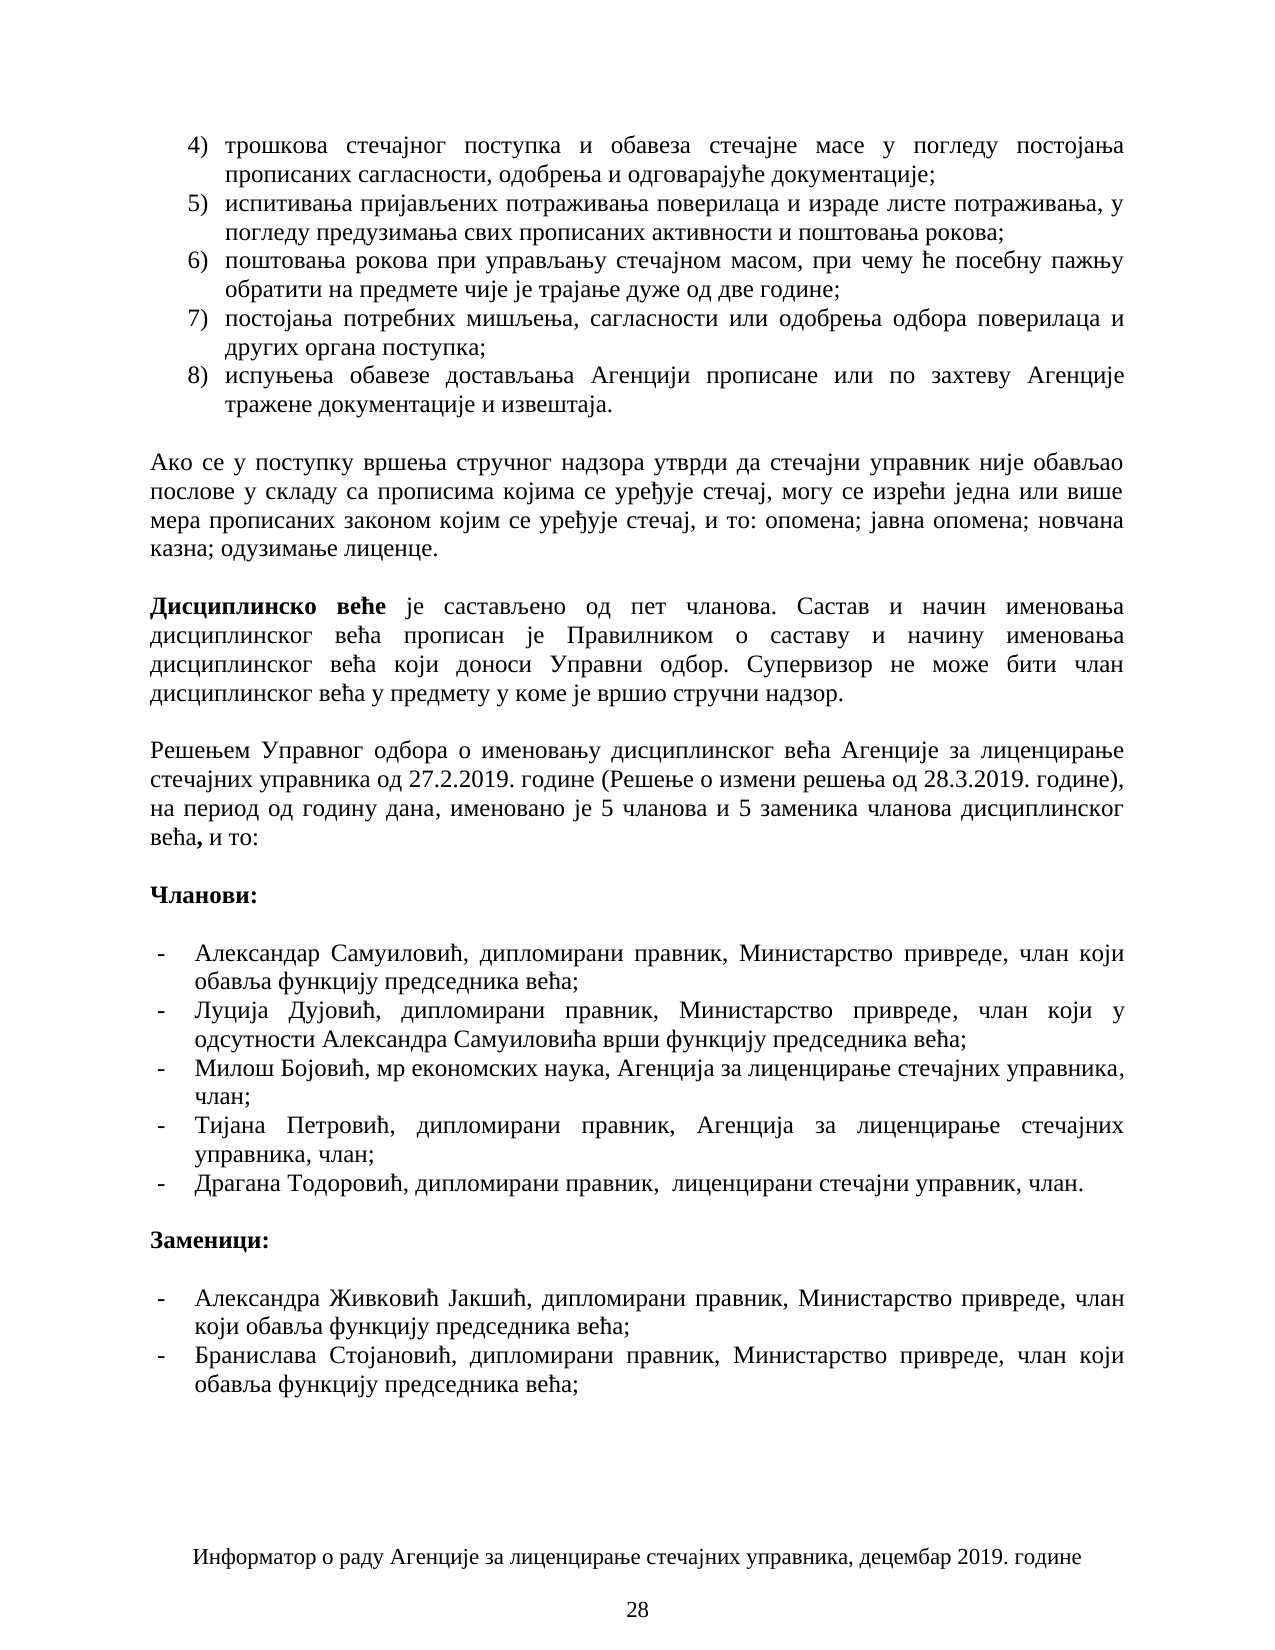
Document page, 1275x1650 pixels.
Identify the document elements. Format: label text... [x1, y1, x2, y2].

list Луција Дујовић, дипломирани правник, Министарство привреде, члан који у одсутности Александра Самуиловића врши функцију председника већа; [157, 995, 1125, 1053]
list испуњења обавезе достављања Агенцији прописане или по захтеву Агенције тражене документације и извештаја. [187, 361, 1125, 418]
list постојања потребних мишљења, сагласности или одобрења одбора поверилаца и других органа поступка; [187, 303, 1125, 361]
list трошкова стечајног поступка и обавеза стечајне масе у погледу постојања прописаних сагласности, одобрења и одговарајуће документације; [187, 131, 1125, 188]
text Дисциплинско веће је састављено од пет чланова. Састав и начин именовања дисциплинског већа прописан је Правилником о саставу и начину именовања дисциплинског већа који доноси Управни одбор. Супервизор не може бити члан дисциплинског већа у предмету у коме је вршио стручни надзор. [150, 591, 1125, 706]
list испитивања пријављених потраживања поверилаца и израде листе потраживања, у погледу предузимања свих прописаних активности и поштовања рокова; [187, 188, 1125, 246]
text Заменици: [150, 1225, 1125, 1254]
text Ако се у поступку вршења стручног надзора утврди да стечајни управник није обављао послове у складу са прописима којима се уређује стечај, могу се изрећи једна или више мера прописаних законом којим се уређује стечај, и то: опомена; јавна опомена; новчана казна; одузимање лиценце. [150, 447, 1125, 562]
list поштовања рокова при управљању стечајном масом, при чему ће посебну пажњу обратити на предмете чије је трајање дуже од две године; [187, 246, 1125, 303]
text Чланови: [150, 880, 1125, 908]
list Александра Живковић Јакшић, дипломирани правник, Министарство привреде, члан који обавља функцију председника већа; [157, 1283, 1125, 1340]
list Александар Самуиловић, дипломирани правник, Министарство привреде, члан који обавља функцију председника већа; [157, 938, 1125, 995]
list Бранислава Стојановић, дипломирани правник, Министарство привреде, члан који обавља функцију председника већа; [157, 1340, 1125, 1398]
list Тијана Петровић, дипломирани правник, Агенција за лиценцирање стечајних управника, члан; [157, 1110, 1125, 1168]
list Милош Бојовић, мр економских наука, Агенција за лиценцирање стечајних управника, члан; [157, 1053, 1125, 1110]
text Решењем Управног одбора о именовању дисциплинског већа Агенције за лиценцирање стечајних управника од 27.2.2019. године (Решење о измени решења од 28.3.2019. године), на период од годину дана, именовано је 5 чланова и 5 заменика чланова дисциплинског већа, и то: [150, 736, 1125, 851]
list Драгана Тодоровић, дипломирани правник, лиценцирани стечајни управник, члан. [157, 1168, 1125, 1196]
